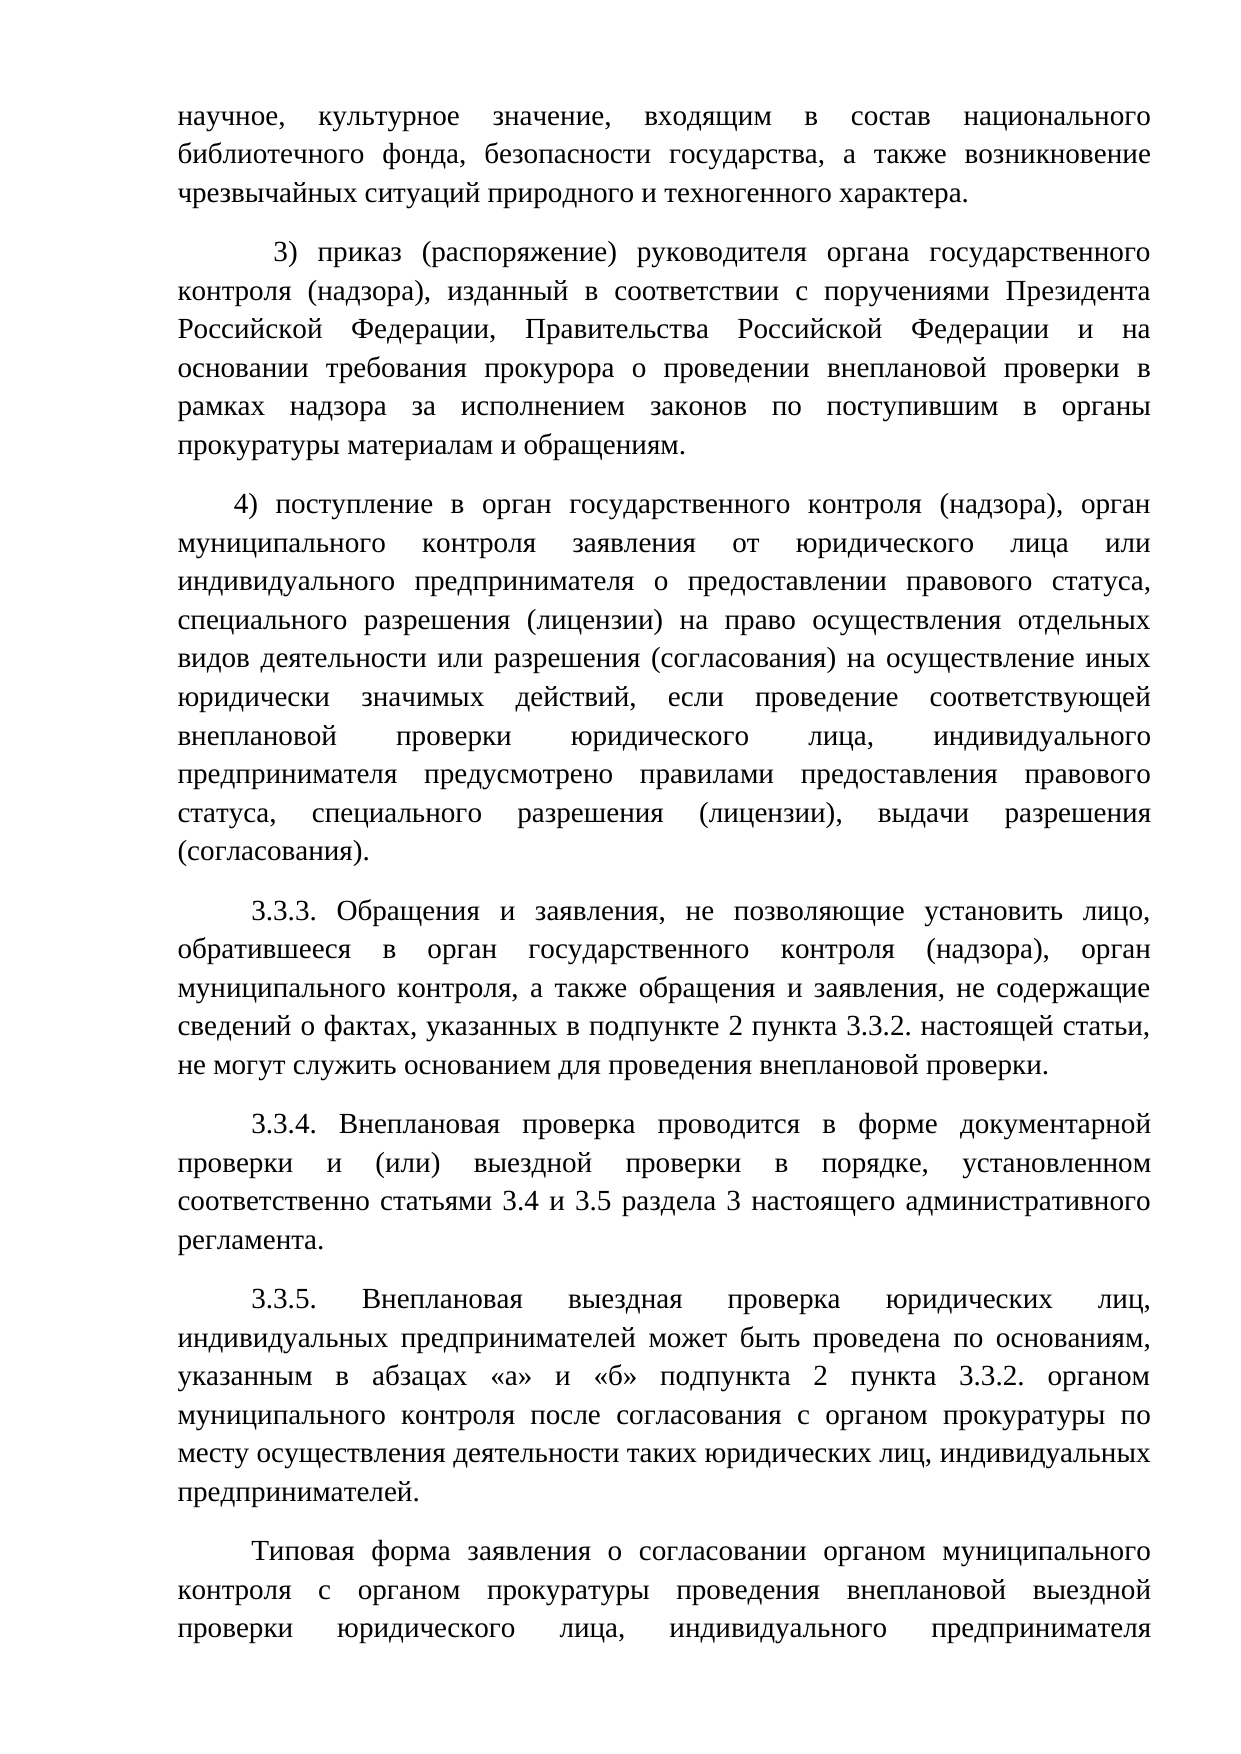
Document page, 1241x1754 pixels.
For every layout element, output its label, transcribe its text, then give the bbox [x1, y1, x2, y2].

text 3.3.4. Внеплановая проверка проводится в форме документарной проверки и (или) выездной проверки в порядке, установленном соответственно статьями 3.4 и 3.5 раздела 3 настоящего административного регламента. [177, 1106, 1152, 1255]
text 3.3.3. Обращения и заявления, не позволяющие установить лицо, обратившееся в орган государственного контроля (надзора), орган муниципального контроля, а также обращения и заявления, не содержащие сведений о фактах, указанных в подпункте 2 пункта 3.3.2. настоящей статьи, не могут служить основанием для проведения внеплановой проверки. [177, 893, 1152, 1080]
text 3) приказ (распоряжение) руководителя органа государственного контроля (надзора), изданный в соответствии с поручениями Президента Российской Федерации, Правительства Российской Федерации и на основании требования прокурора о проведении внеплановой проверки в рамках надзора за исполнением законов по поступившим в органы прокуратуры материалам и обращениям. [177, 234, 1152, 461]
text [177, 98, 1152, 208]
text 3.3.5. Внеплановая выездная проверка юридических лиц, индивидуальных предпринимателей может быть проведена по основаниям, указанным в абзацах «а» и «б» подпункта 2 пункта 3.3.2. органом муниципального контроля после согласования с органом прокуратуры по месту осуществления деятельности таких юридических лиц, индивидуальных предпринимателей. [177, 1281, 1152, 1507]
text 4) поступление в орган государственного контроля (надзора), орган муниципального контроля заявления от юридического лица или индивидуального предпринимателя о предоставлении правового статуса, специального разрешения (лицензии) на право осуществления отдельных видов деятельности или разрешения (согласования) на осуществление иных юридически значимых действий, если проведение соответствующей внеплановой проверки юридического лица, индивидуального предпринимателя предусмотрено правилами предоставления правового статуса, специального разрешения (лицензии), выдачи разрешения (согласования). [177, 486, 1152, 867]
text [177, 1533, 1152, 1644]
